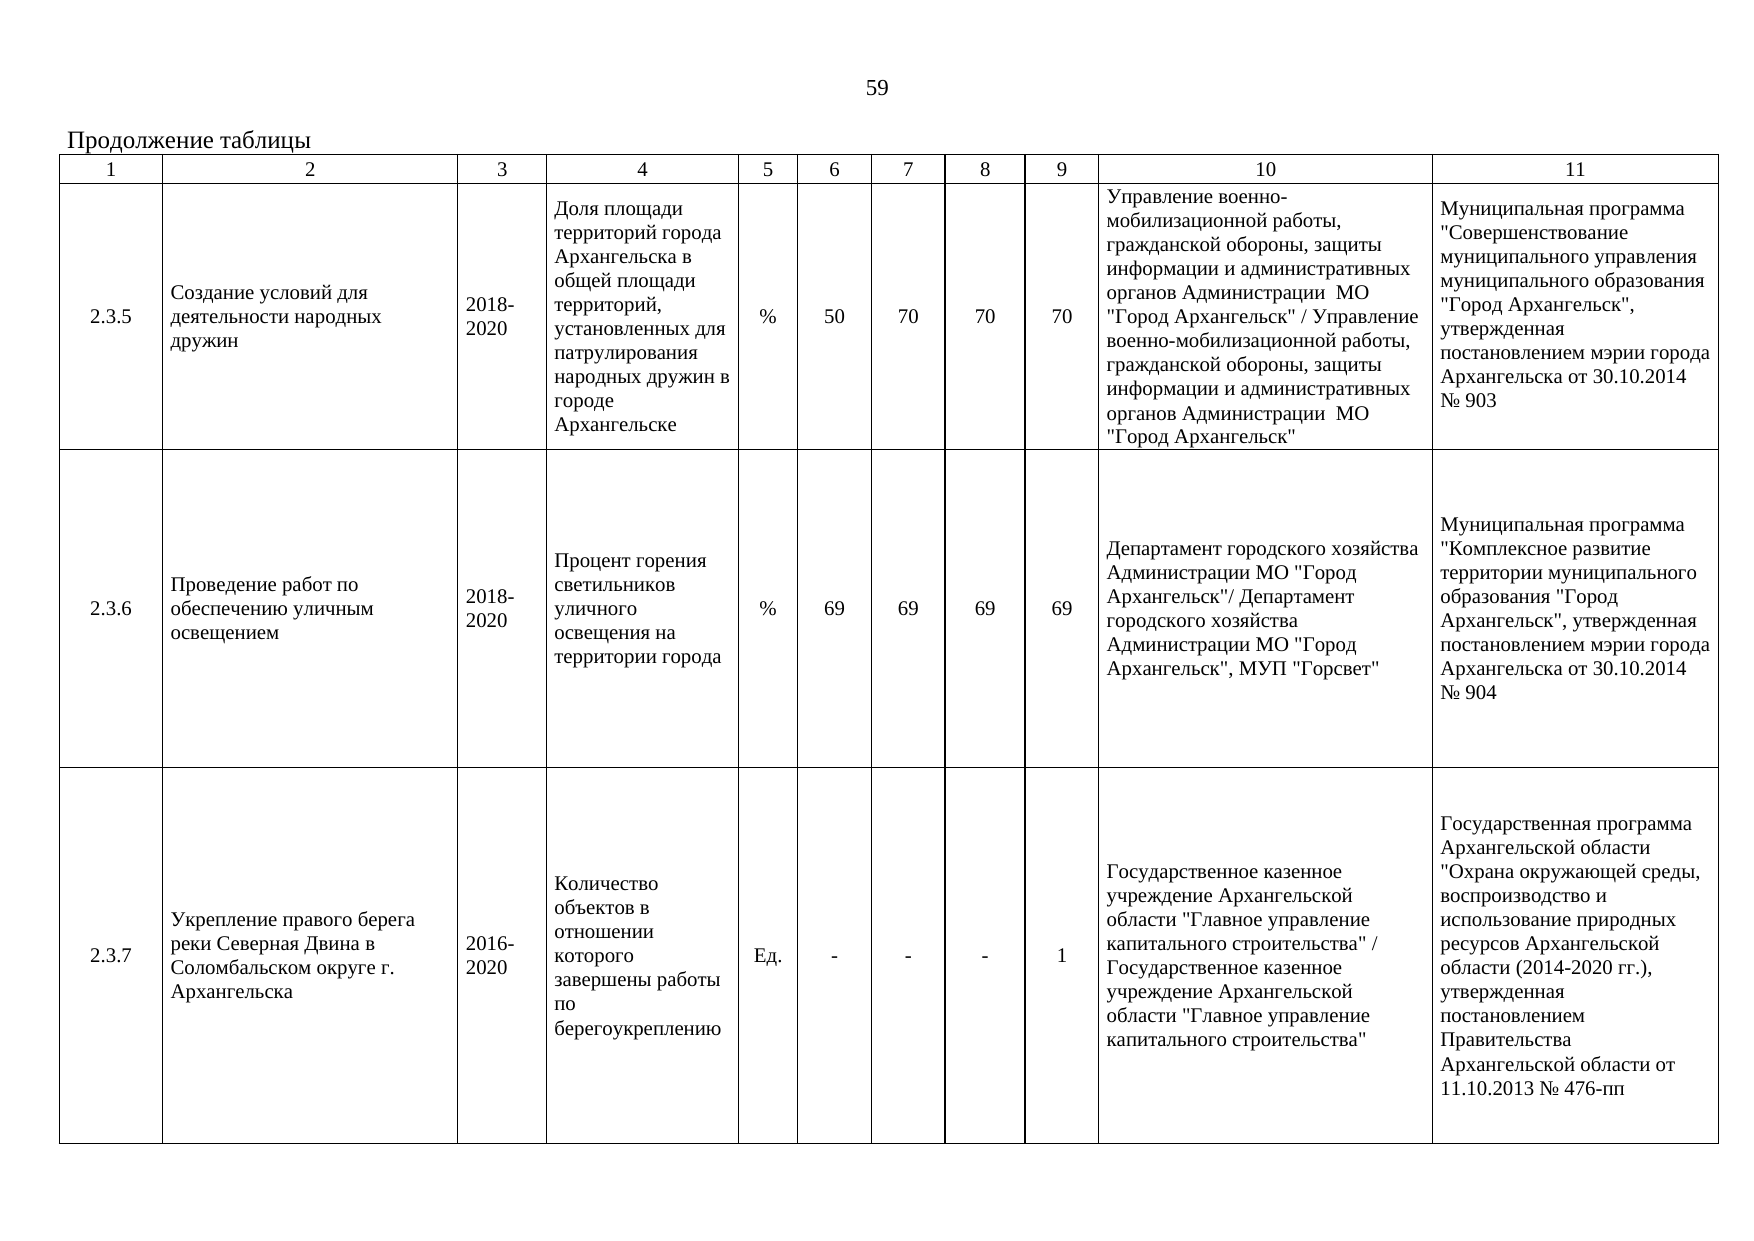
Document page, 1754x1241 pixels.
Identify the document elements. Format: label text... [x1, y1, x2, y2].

table_cell Укрепление правого берега реки Северная Двина в Соломбальском округе г. Архангельска [163, 768, 457, 1143]
table_cell Муниципальная программа "Совершенствование муниципального управления муниципального образования "Город Архангельск", утвержденная постановлением мэрии города Архангельска от 30.10.2014 № 903 [1433, 184, 1718, 448]
table_cell Создание условий для деятельности народных дружин [163, 184, 457, 448]
table_cell 7 [872, 155, 944, 183]
table_cell Департамент городского хозяйства Администрации МО "Город Архангельск"/ Департамент городского хозяйства Администрации МО "Город Архангельск", МУП "Горсвет" [1099, 450, 1432, 767]
table_cell 70 [872, 184, 944, 448]
table_cell % [739, 184, 797, 448]
table_cell 69 [946, 450, 1024, 767]
table_cell 1 [60, 155, 162, 183]
table_cell 10 [1099, 155, 1432, 183]
table_cell 69 [1026, 450, 1098, 767]
table_cell 4 [547, 155, 738, 183]
table_cell 2 [163, 155, 457, 183]
table_cell 70 [1026, 184, 1098, 448]
table_cell 69 [798, 450, 871, 767]
table_cell 9 [1026, 155, 1098, 183]
table_header Продолжение таблицы [59, 125, 1718, 154]
table_cell 70 [946, 184, 1024, 448]
table_cell 2.3.7 [60, 768, 162, 1143]
table_cell - [798, 768, 871, 1143]
table_cell 69 [872, 450, 944, 767]
table_cell 6 [798, 155, 871, 183]
table_cell 8 [946, 155, 1024, 183]
table_cell Муниципальная программа "Комплексное развитие территории муниципального образования "Город Архангельск", утвержденная постановлением мэрии города Архангельска от 30.10.2014 № 904 [1433, 450, 1718, 767]
table_cell 50 [798, 184, 871, 448]
table_cell 5 [739, 155, 797, 183]
table_cell Ед. [739, 768, 797, 1143]
table_cell 2016-2020 [458, 768, 546, 1143]
table_cell 11 [1433, 155, 1718, 183]
table_cell 2018-2020 [458, 184, 546, 448]
table_cell Процент горения светильников уличного освещения на территории города [547, 450, 738, 767]
table_cell - [872, 768, 944, 1143]
table_cell Доля площади территорий города Архангельска в общей площади территорий, установленных для патрулирования народных дружин в городе Архангельске [547, 184, 738, 448]
table_cell 2.3.5 [60, 184, 162, 448]
table_cell 3 [458, 155, 546, 183]
table_cell Проведение работ по обеспечению уличным освещением [163, 450, 457, 767]
table_cell 2.3.6 [60, 450, 162, 767]
table_cell 1 [1026, 768, 1098, 1143]
table_cell Государственная программа Архангельской области "Охрана окружающей среды, воспроизводство и использование природных ресурсов Архангельской области (2014-2020 гг.), утвержденная постановлением Правительства Архангельской области от 11.10.2013 № 476-пп [1433, 768, 1718, 1143]
table_cell Управление военно-мобилизационной работы, гражданской обороны, защиты информации и административных органов Администрации МО "Город Архангельск" / Управление военно-мобилизационной работы, гражданской обороны, защиты информации и административных органов Администрации МО "Город Архангельск" [1099, 184, 1432, 448]
table_cell Количество объектов в отношении которого завершены работы по берегоукреплению [547, 768, 738, 1143]
table_cell - [946, 768, 1024, 1143]
table_cell Государственное казенное учреждение Архангельской области "Главное управление капитального строительства" / Государственное казенное учреждение Архангельской области "Главное управление капитального строительства" [1099, 768, 1432, 1143]
table_cell 2018-2020 [458, 450, 546, 767]
table_cell % [739, 450, 797, 767]
